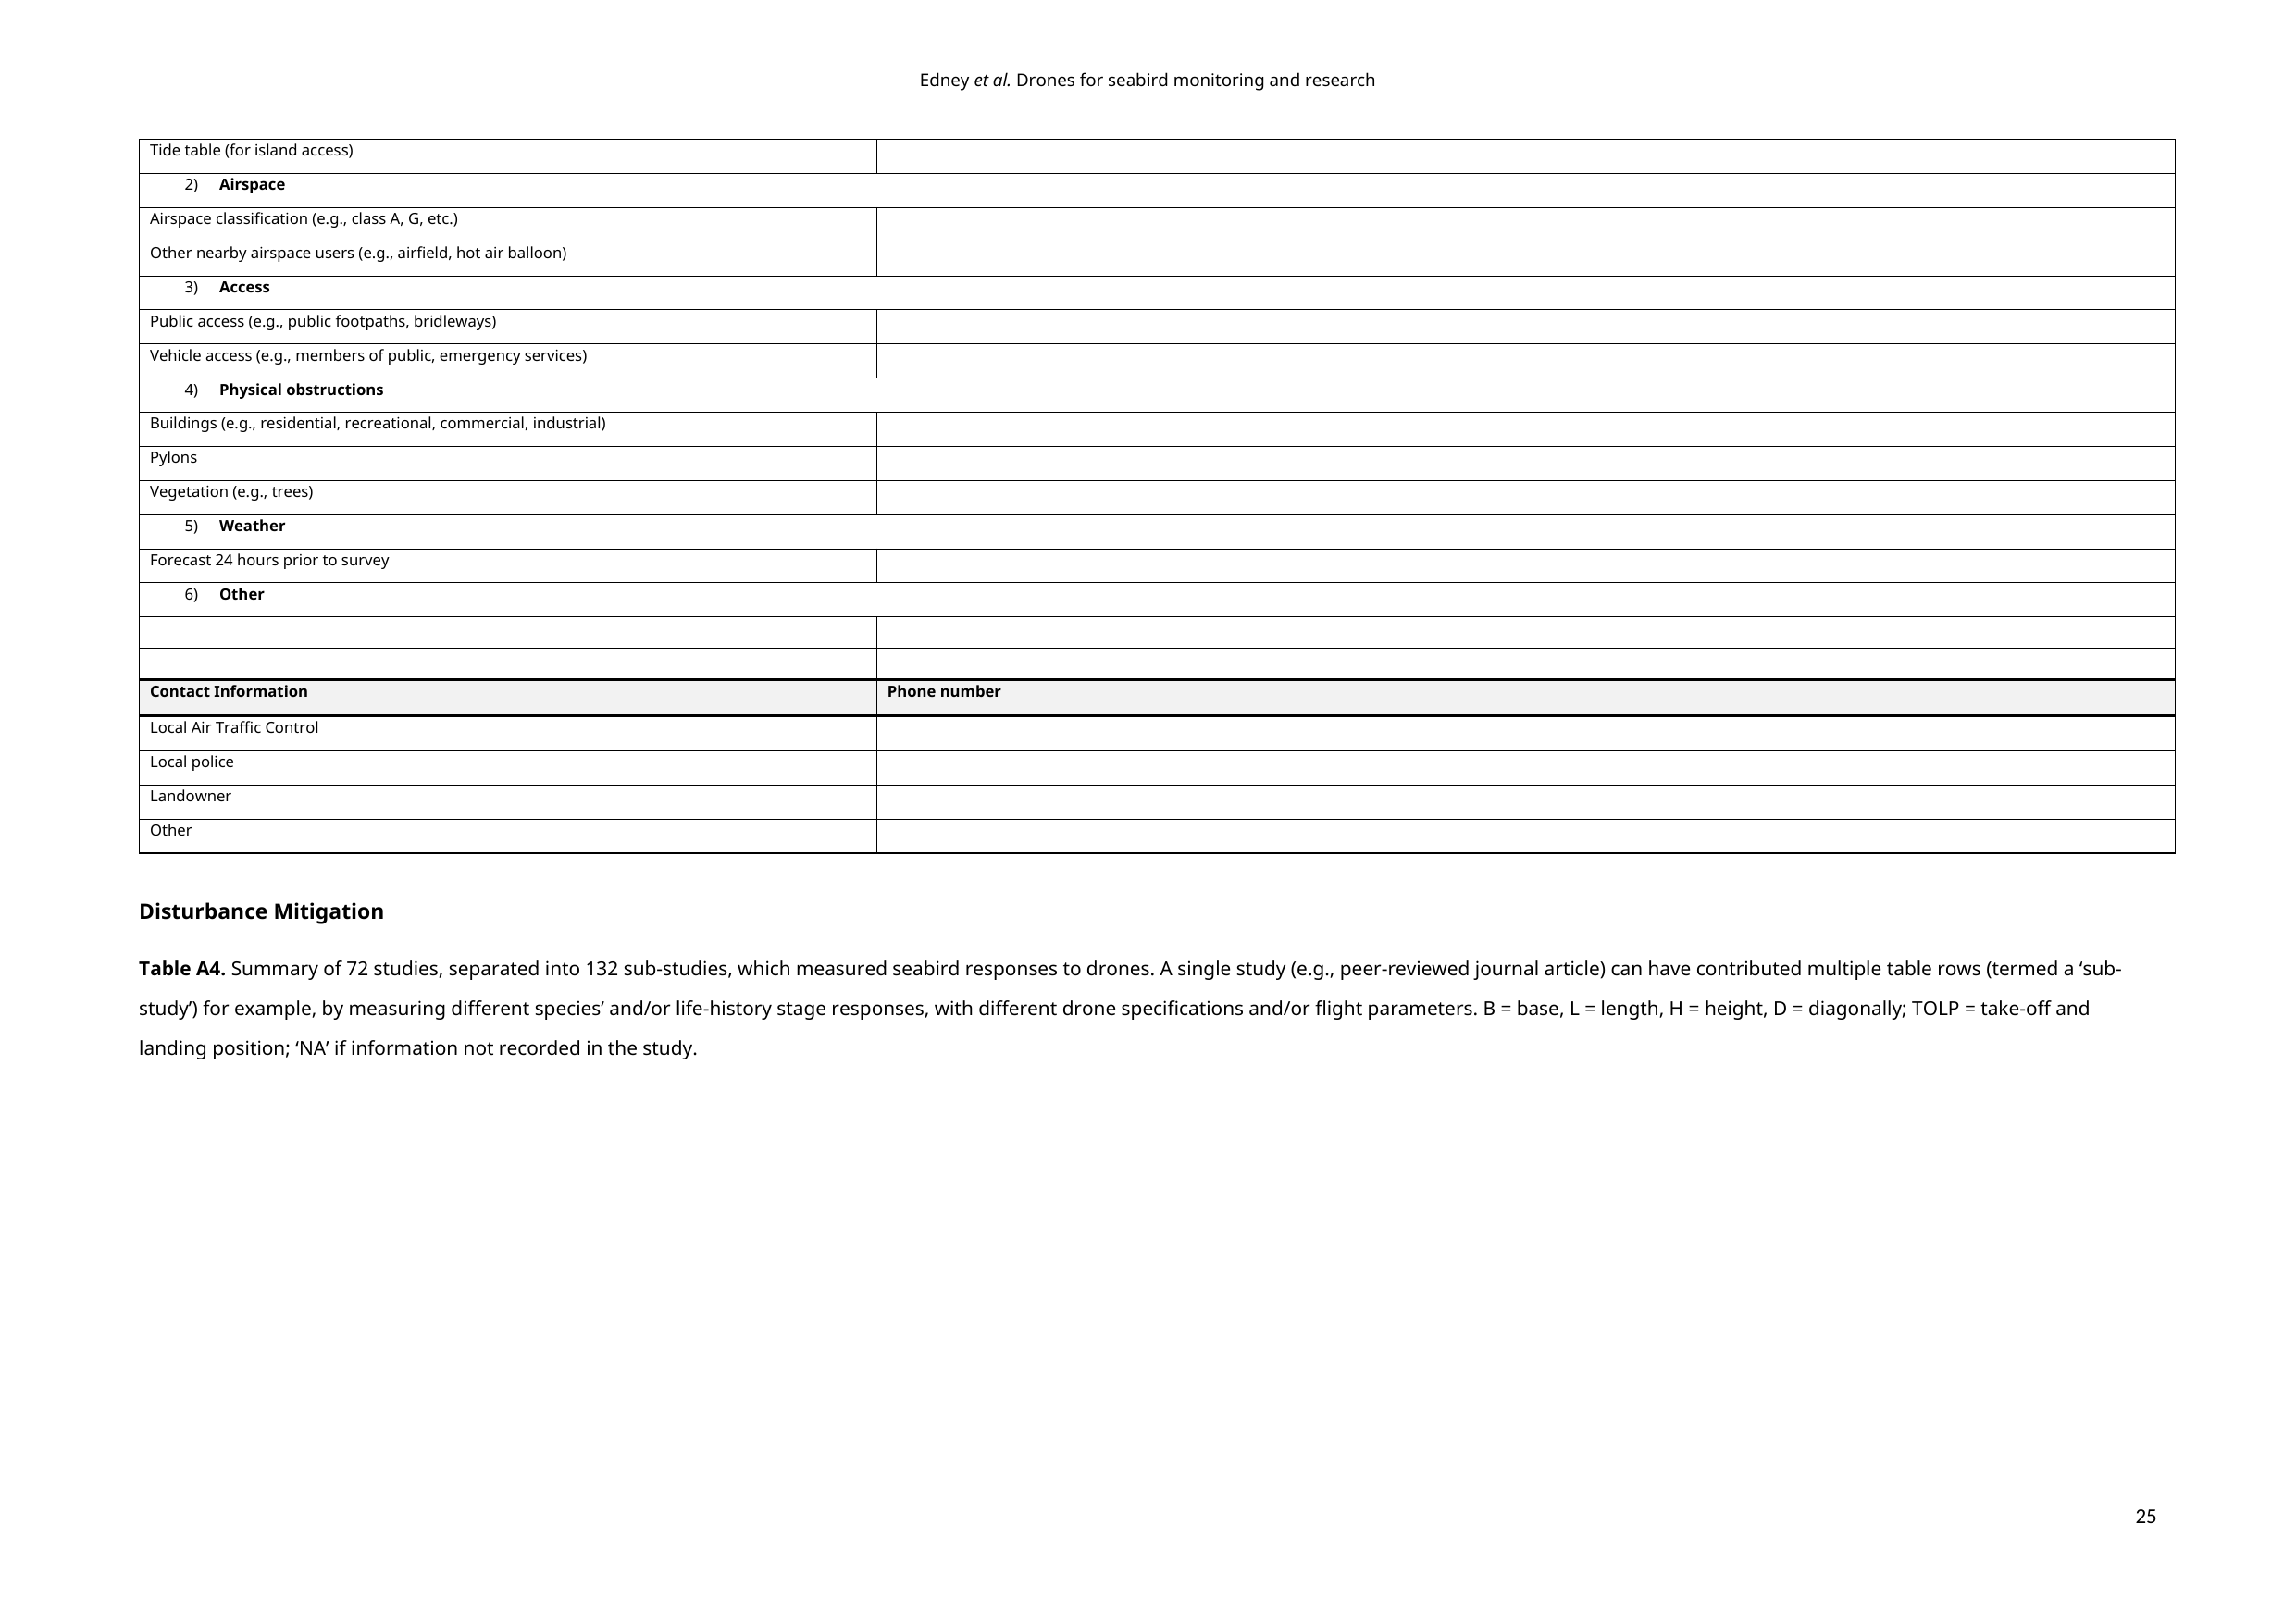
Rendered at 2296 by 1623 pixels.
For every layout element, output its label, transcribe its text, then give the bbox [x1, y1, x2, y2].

table_cell Public access (e.g., public footpaths, bridleways) [140, 310, 876, 343]
table_cell Pylons [140, 447, 876, 480]
table_cell [877, 344, 2175, 378]
table_cell Other [140, 583, 2175, 616]
table_cell Airspace [140, 174, 2175, 207]
table_cell [877, 751, 2175, 785]
table_cell [877, 140, 2175, 173]
table_cell [877, 447, 2175, 480]
table_cell [877, 617, 2175, 647]
table_cell Physical obstructions [140, 378, 2175, 412]
table_cell [877, 820, 2175, 852]
table_cell [877, 310, 2175, 343]
table_cell Local police [140, 751, 876, 785]
table_cell Airspace classification (e.g., class A, G, etc.) [140, 208, 876, 242]
table_cell Contact Information [140, 681, 876, 714]
table_cell Vehicle access (e.g., members of public, emergency services) [140, 344, 876, 378]
table_cell [140, 649, 876, 678]
table_cell [877, 242, 2175, 275]
table_cell [140, 617, 876, 647]
text Disturbance Mitigation [139, 897, 2156, 925]
table_cell [877, 717, 2175, 750]
table_cell Phone number [877, 681, 2175, 714]
table_cell [877, 786, 2175, 818]
table_cell Vegetation (e.g., trees) [140, 481, 876, 514]
table_cell Other [140, 820, 876, 852]
table_cell [877, 413, 2175, 446]
table_cell Buildings (e.g., residential, recreational, commercial, industrial) [140, 413, 876, 446]
table_cell Landowner [140, 786, 876, 818]
table_cell Access [140, 277, 2175, 309]
table_cell Local Air Traffic Control [140, 717, 876, 750]
table_cell Other nearby airspace users (e.g., airfield, hot air balloon) [140, 242, 876, 275]
table_cell [877, 649, 2175, 678]
table_cell [877, 208, 2175, 242]
table_cell [877, 481, 2175, 514]
table_cell Forecast 24 hours prior to survey [140, 550, 876, 582]
text Table A4. Summary of 72 studies, separated into 132 sub-studies, which measured seabird responses to drones. A single study (e.g., peer-reviewed journal article) can have contributed multiple table rows (termed a ‘sub-study’) for example, by measuring different species’ and/or life-history stage responses, with different drone specifications and/or flight parameters. B = base, L = length, H = height, D = diagonally; TOLP = take-off and landing position; ‘NA’ if information not recorded in the study. [139, 955, 2156, 1060]
table_cell [877, 550, 2175, 582]
table_cell Tide table (for island access) [140, 140, 876, 173]
table_cell Weather [140, 515, 2175, 548]
